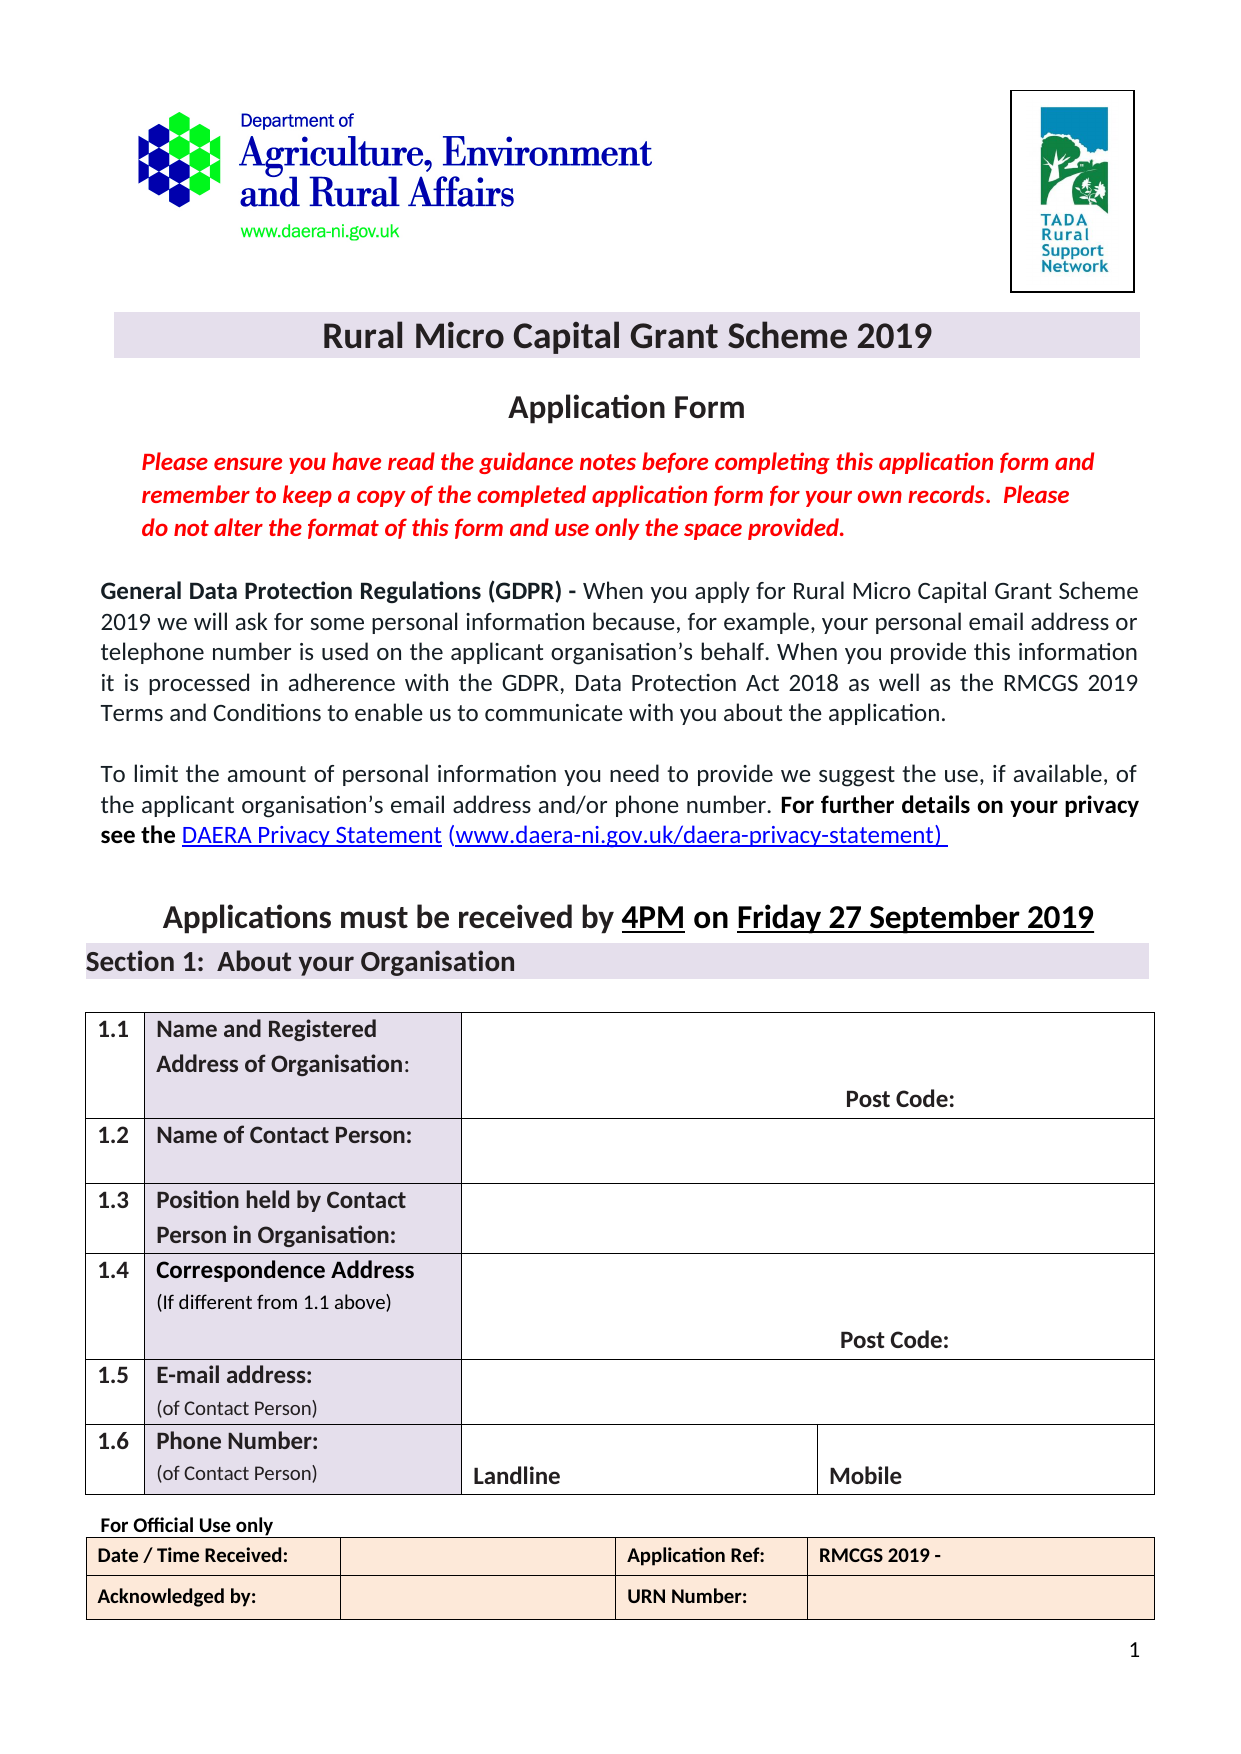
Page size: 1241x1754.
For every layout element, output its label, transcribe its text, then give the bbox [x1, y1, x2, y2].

text To limit the amount of personal information you need to provide we suggest the use, if available, of the applicant organisation’s email address and/or phone number. For further details on your privacy see the DAERA Privacy Statement (www.daera-ni.gov.uk/daera-privacy-statement) [100, 758, 1140, 850]
table_cell 1.5 [86, 1360, 144, 1424]
table_cell [462, 1184, 1154, 1253]
table_header Post Code: [462, 1013, 1154, 1118]
table_cell Mobile [818, 1425, 1154, 1494]
table_cell [341, 1576, 615, 1619]
table_cell E-mail address: (of Contact Person) [145, 1360, 461, 1424]
table_cell URN Number: [616, 1576, 807, 1619]
table_header Application Ref: [616, 1538, 807, 1575]
text For Official Use only [100, 1516, 1140, 1537]
text General Data Protection Regulations (GDPR) - When you apply for Rural Micro Capital Grant Scheme 2019 we will ask for some personal information because, for example, your personal email address or telephone number is used on the applicant organisation’s behalf. When you provide this information it is processed in adherence with the GDPR, Data Protection Act 2018 as well as the RMCGS 2019 Terms and Conditions to enable us to communicate with you about the application. [100, 575, 1140, 728]
table_header [341, 1538, 615, 1575]
table_cell 1.2 [86, 1119, 144, 1183]
table_header Date / Time Received: [87, 1538, 340, 1575]
table_cell Post Code: [462, 1254, 1154, 1359]
table_cell 1.4 [86, 1254, 144, 1359]
table_cell Correspondence Address (If different from 1.1 above) [145, 1254, 461, 1359]
text Application Form [114, 386, 1140, 427]
table_cell [462, 1119, 1154, 1183]
table_cell [808, 1576, 1154, 1619]
table_header 1.1 [86, 1013, 144, 1118]
picture [1026, 98, 1119, 285]
subtitle Applications must be received by 4PM on Friday 27 September 2019 [117, 897, 1140, 937]
table_cell Position held by Contact Person in Organisation: [145, 1184, 461, 1253]
picture [114, 102, 676, 250]
table_cell Landline [462, 1425, 817, 1494]
text Please ensure you have read the guidance notes before completing this application form and remember to keep a copy of the completed application form for your own records. Please do not alter the format of this form and use only the space provided. [141, 446, 1099, 542]
table_cell [462, 1360, 1154, 1424]
table_cell Name of Contact Person: [145, 1119, 461, 1183]
text Rural Micro Capital Grant Scheme 2019 [114, 312, 1140, 358]
table_header RMCGS 2019 - [808, 1538, 1154, 1575]
text Section 1: About your Organisation [86, 943, 1149, 979]
table_cell Acknowledged by: [87, 1576, 340, 1619]
table_cell Phone Number: (of Contact Person) [145, 1425, 461, 1494]
table_header Name and Registered Address of Organisation: [145, 1013, 461, 1118]
table_cell 1.6 [86, 1425, 144, 1494]
table_cell 1.3 [86, 1184, 144, 1253]
